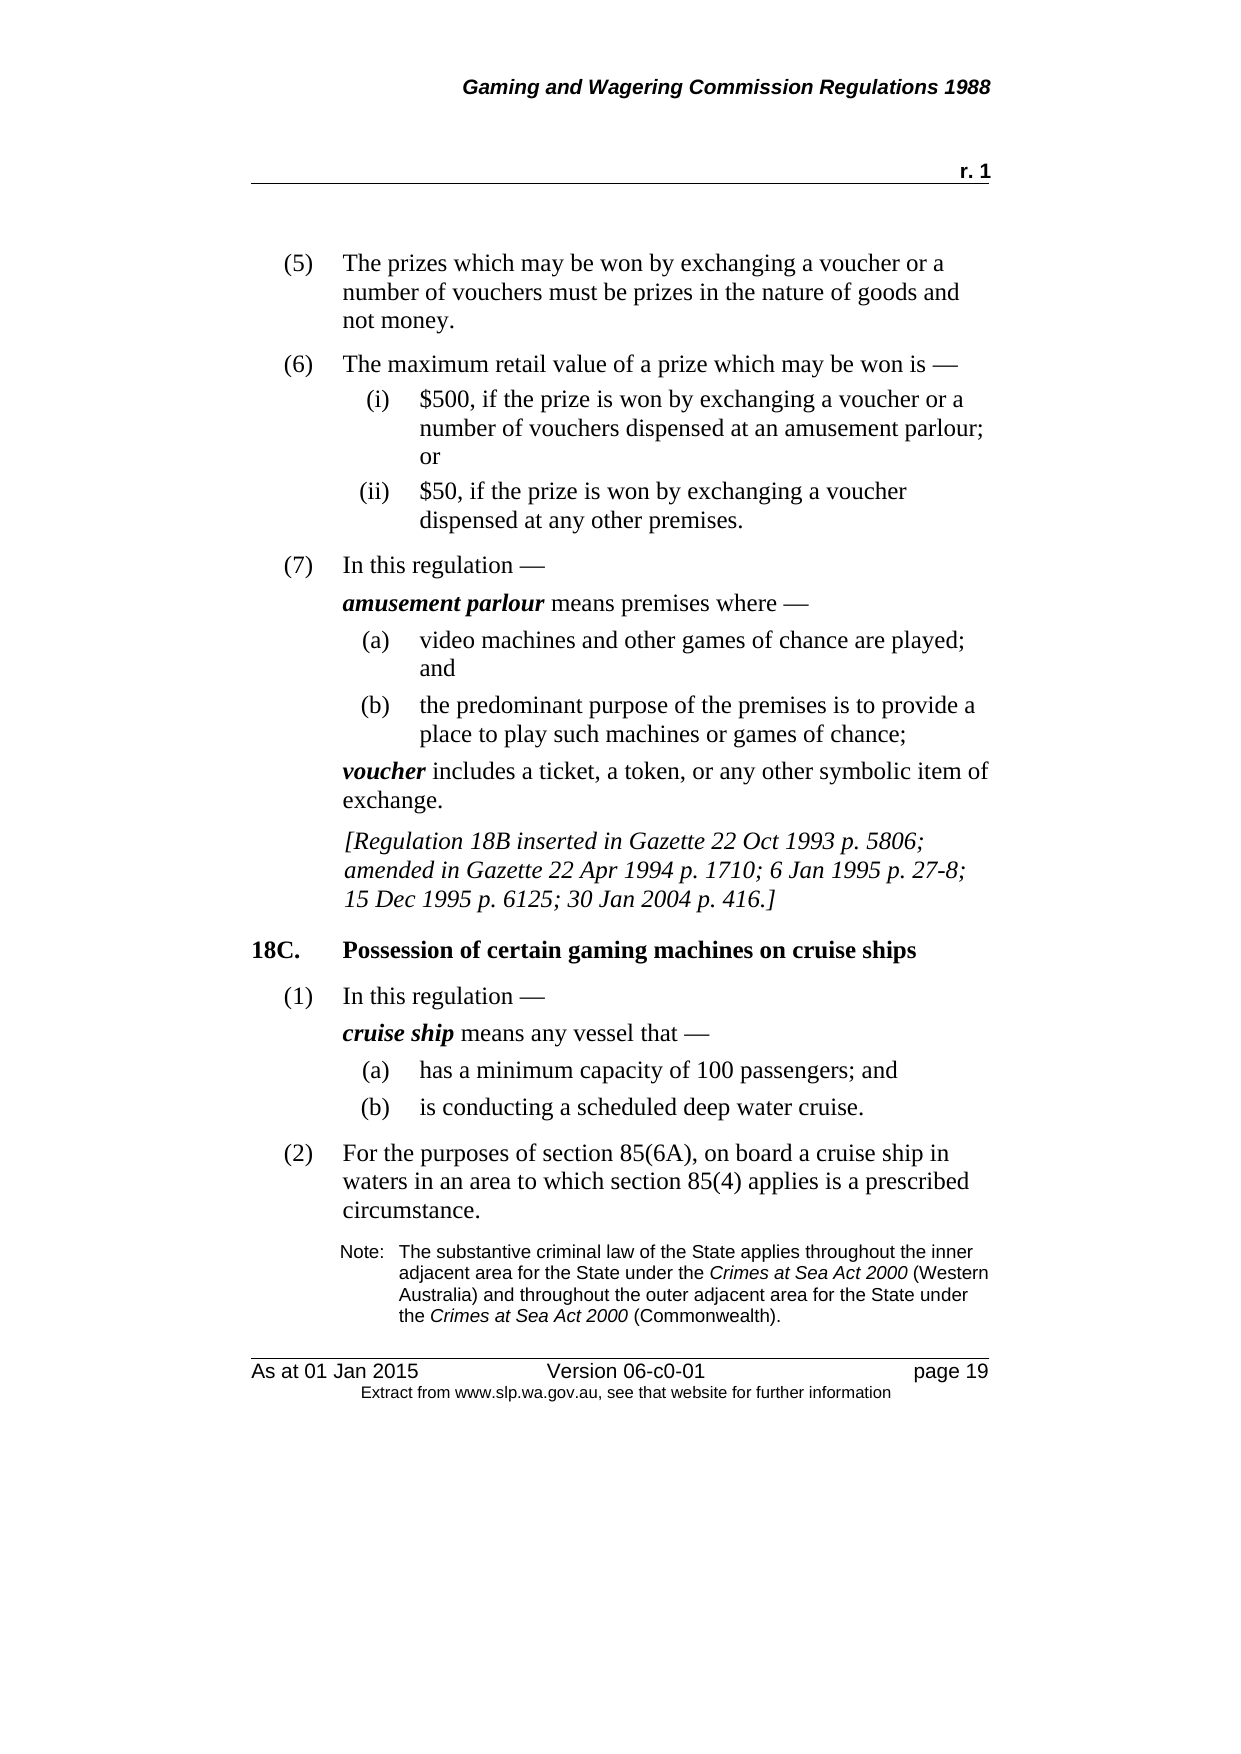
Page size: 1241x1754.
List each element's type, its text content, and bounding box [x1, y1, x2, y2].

text (b) is conducting a scheduled deep water cruise. [251, 1092, 989, 1121]
subtitle 18C. Possession of certain gaming machines on cruise ships [251, 936, 989, 964]
text voucher includes a ticket, a token, or any other symbolic item of exchange. [251, 756, 989, 814]
text (5) The prizes which may be won by exchanging a voucher or a number of vouchers must be prizes in the nature of goods and not money. [251, 248, 989, 334]
text amusement parlour means premises where — [251, 588, 989, 616]
text [Regulation 18B inserted in Gazette 22 Oct 1993 p. 5806; amended in Gazette 22 Apr 1994 p. 1710; 6 Jan 1995 p. 27-8; 15 Dec 1995 p. 6125; 30 Jan 2004 p. 416.] [251, 826, 989, 913]
text (a) video machines and other games of chance are played; and [251, 625, 989, 682]
text (6) The maximum retail value of a prize which may be won is — [251, 349, 989, 378]
text Note: The substantive criminal law of the State applies throughout the inner adjacent area for the State under the Crimes at Sea Act 2000 () and throughout the outer adjacent area for the State under the Crimes at Sea Act 2000 (Commonwealth). [251, 1241, 989, 1327]
text (ii) $50, if the prize is won by exchanging a voucher dispensed at any other premises. [251, 476, 989, 534]
text (b) the predominant purpose of the premises is to provide a place to play such machines or games of chance; [251, 691, 989, 748]
text (7) In this regulation — [251, 551, 989, 579]
text cruise ship means any vessel that — [251, 1018, 989, 1047]
text (i) $500, if the prize is won by exchanging a voucher or a number of vouchers dispensed at an amusement parlour; or [251, 384, 989, 470]
text (a) has a minimum capacity of 100 passengers; and [251, 1055, 989, 1084]
text (1) In this regulation — [251, 981, 989, 1010]
text (2) For the purposes of section 85(6A), on board a cruise ship in waters in an area to which section 85(4) applies is a prescribed circumstance. [251, 1138, 989, 1224]
